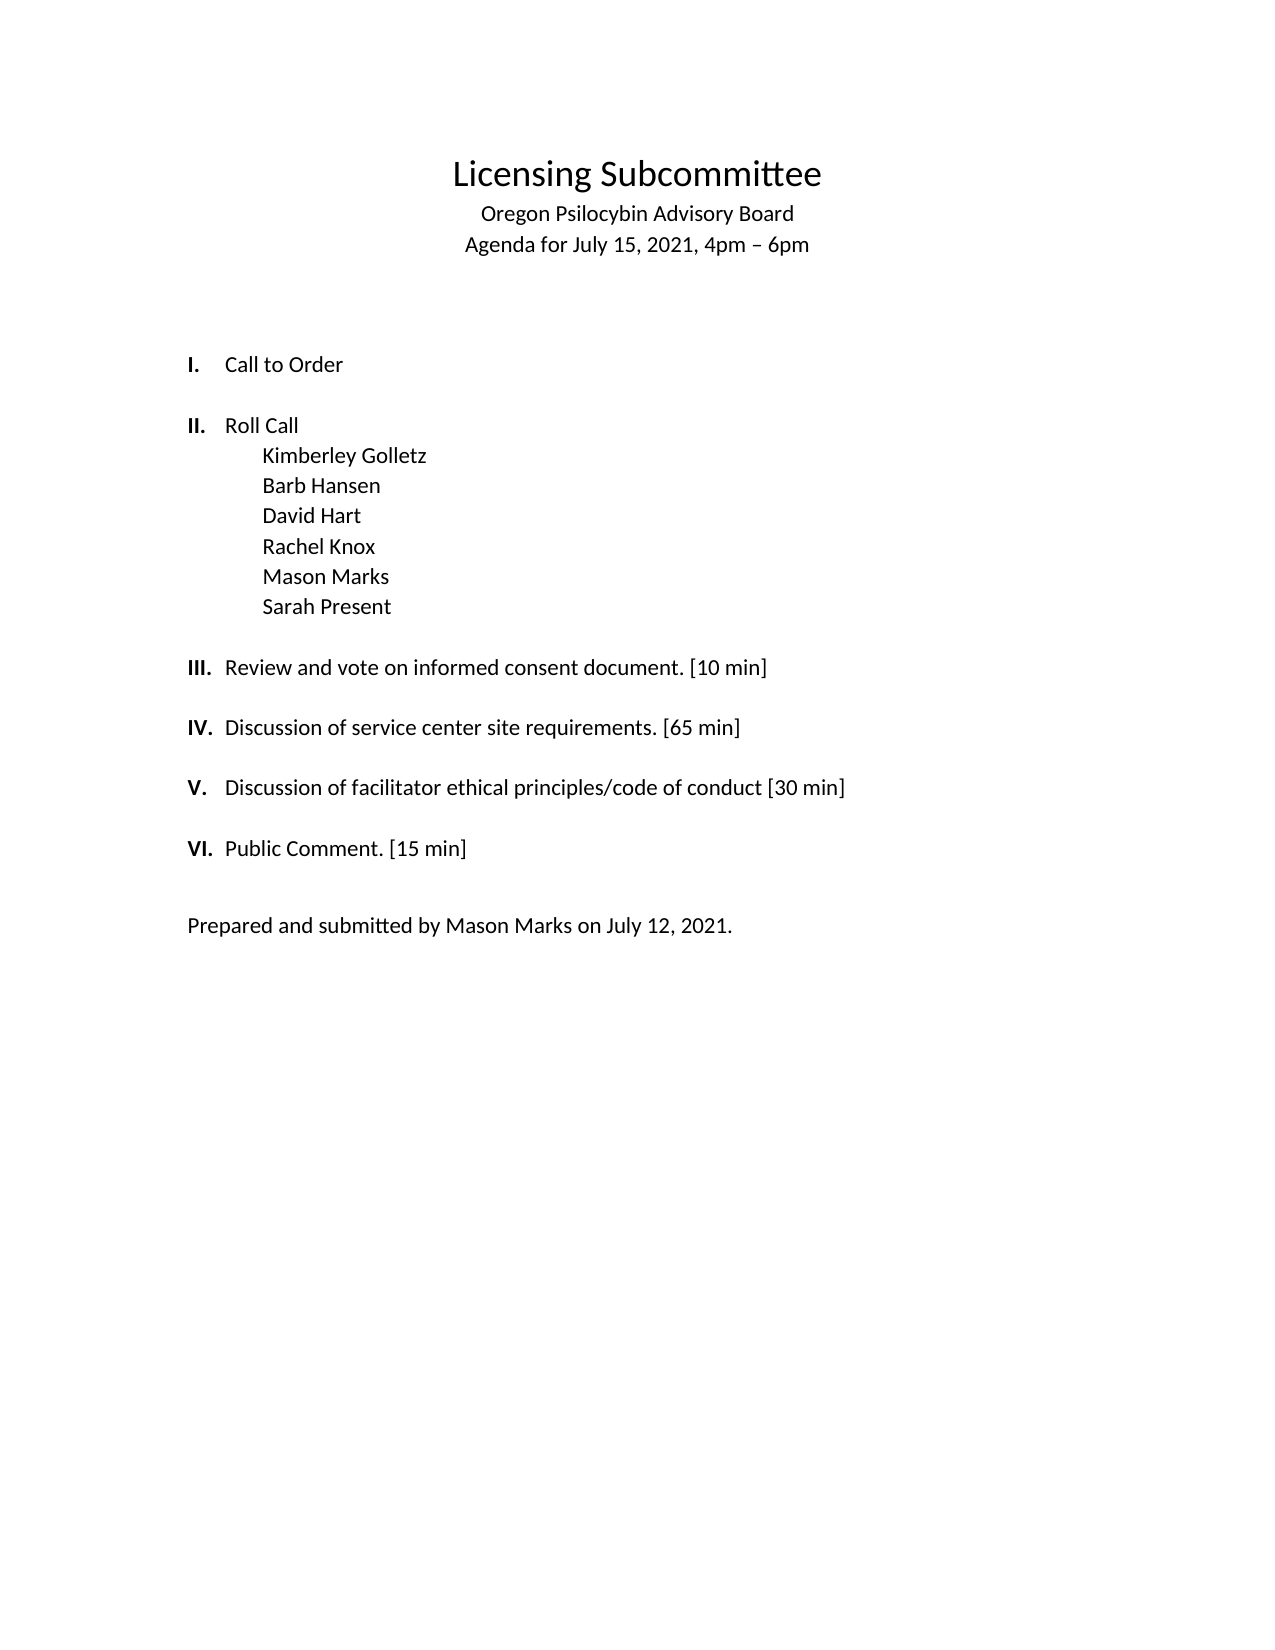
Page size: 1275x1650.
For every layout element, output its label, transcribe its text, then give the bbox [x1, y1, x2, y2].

text Kimberley Golletz [187, 441, 1087, 469]
list Discussion of facilitator ethical principles/code of conduct [30 min] [187, 773, 1087, 801]
text Rachel Knox [187, 532, 1087, 560]
list Review and vote on informed consent document. [10 min] [187, 653, 1087, 681]
list Public Comment. [15 min] [187, 834, 1087, 862]
text Licensing Subcommittee [187, 150, 1087, 196]
list Roll Call [187, 411, 1087, 439]
text Sarah Present [187, 592, 1087, 620]
list Discussion of service center site requirements. [65 min] [187, 713, 1087, 741]
list Call to Order [187, 351, 1087, 378]
text Prepared and submitted by Mason Marks on July 12, 2021. [187, 911, 1087, 939]
text Oregon Psilocybin Advisory Board [187, 199, 1087, 227]
text Mason Marks [187, 562, 1087, 590]
text Agenda for July 15, 2021, 4pm – 6pm [187, 230, 1087, 258]
text David Hart [187, 502, 1087, 529]
text Barb Hansen [187, 471, 1087, 499]
